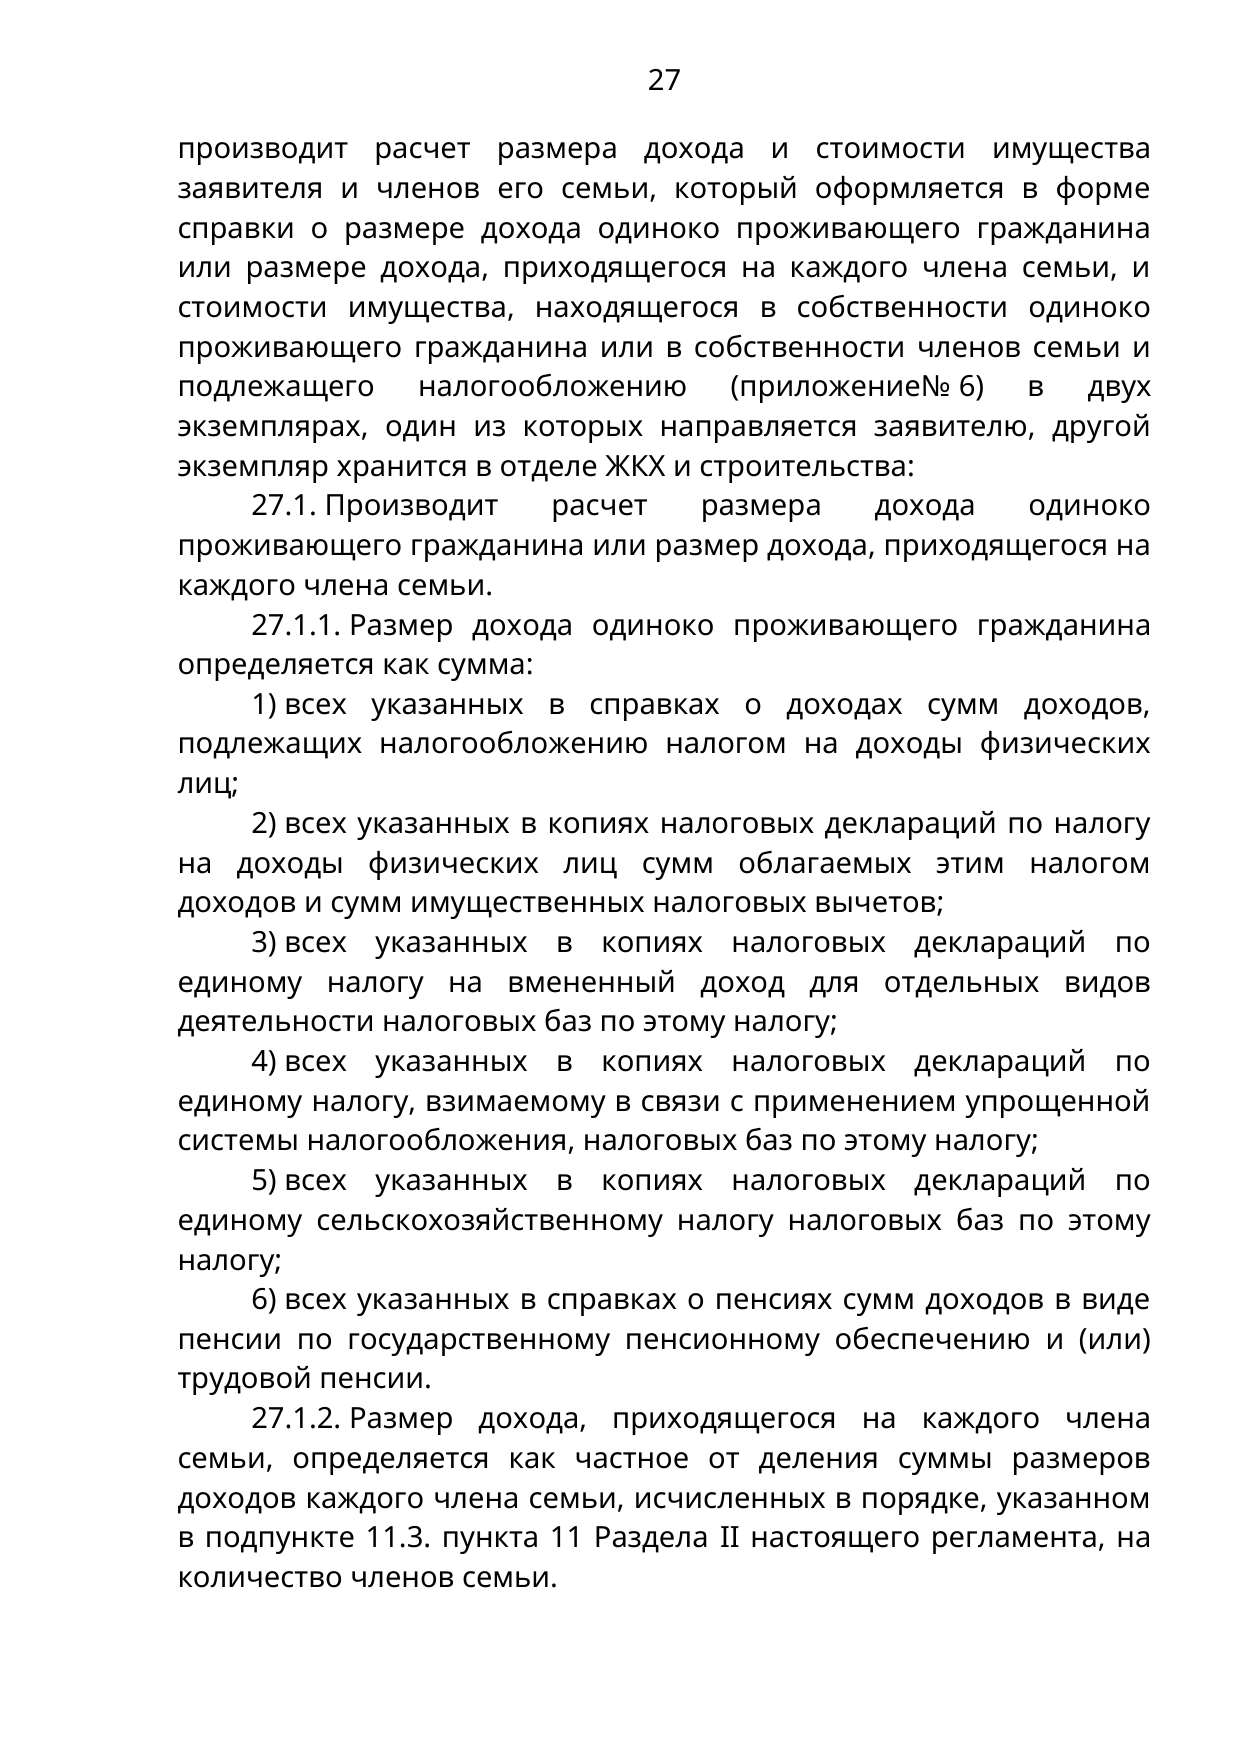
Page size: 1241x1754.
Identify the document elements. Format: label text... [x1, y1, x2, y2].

text 4) всех указанных в копиях налоговых деклараций по единому налогу, взимаемому в связи с применением упрощенной системы налогообложения, налоговых баз по этому налогу; [177, 1040, 1152, 1159]
text 2) всех указанных в копиях налоговых деклараций по налогу на доходы физических лиц сумм облагаемых этим налогом доходов и сумм имущественных налоговых вычетов; [177, 802, 1152, 921]
text 27.1.2. Размер дохода, приходящегося на каждого члена семьи, определяется как частное от деления суммы размеров доходов каждого члена семьи, исчисленных в порядке, указанном в подпункте 11.3. пункта 11 Раздела II настоящего регламента, на количество членов семьи. [177, 1397, 1152, 1596]
text 3) всех указанных в копиях налоговых деклараций по единому налогу на вмененный доход для отдельных видов деятельности налоговых баз по этому налогу; [177, 921, 1152, 1040]
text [177, 127, 1152, 485]
text 1) всех указанных в справках о доходах сумм доходов, подлежащих налогообложению налогом на доходы физических лиц; [177, 683, 1152, 802]
text 27.1. Производит расчет размера дохода одиноко проживающего гражданина или размер дохода, приходящегося на каждого члена семьи. [177, 485, 1152, 604]
text 6) всех указанных в справках о пенсиях сумм доходов в виде пенсии по государственному пенсионному обеспечению и (или) трудовой пенсии. [177, 1278, 1152, 1397]
text 5) всех указанных в копиях налоговых деклараций по единому сельскохозяйственному налогу налоговых баз по этому налогу; [177, 1159, 1152, 1278]
text 27.1.1. Размер дохода одиноко проживающего гражданина определяется как сумма: [177, 604, 1152, 683]
